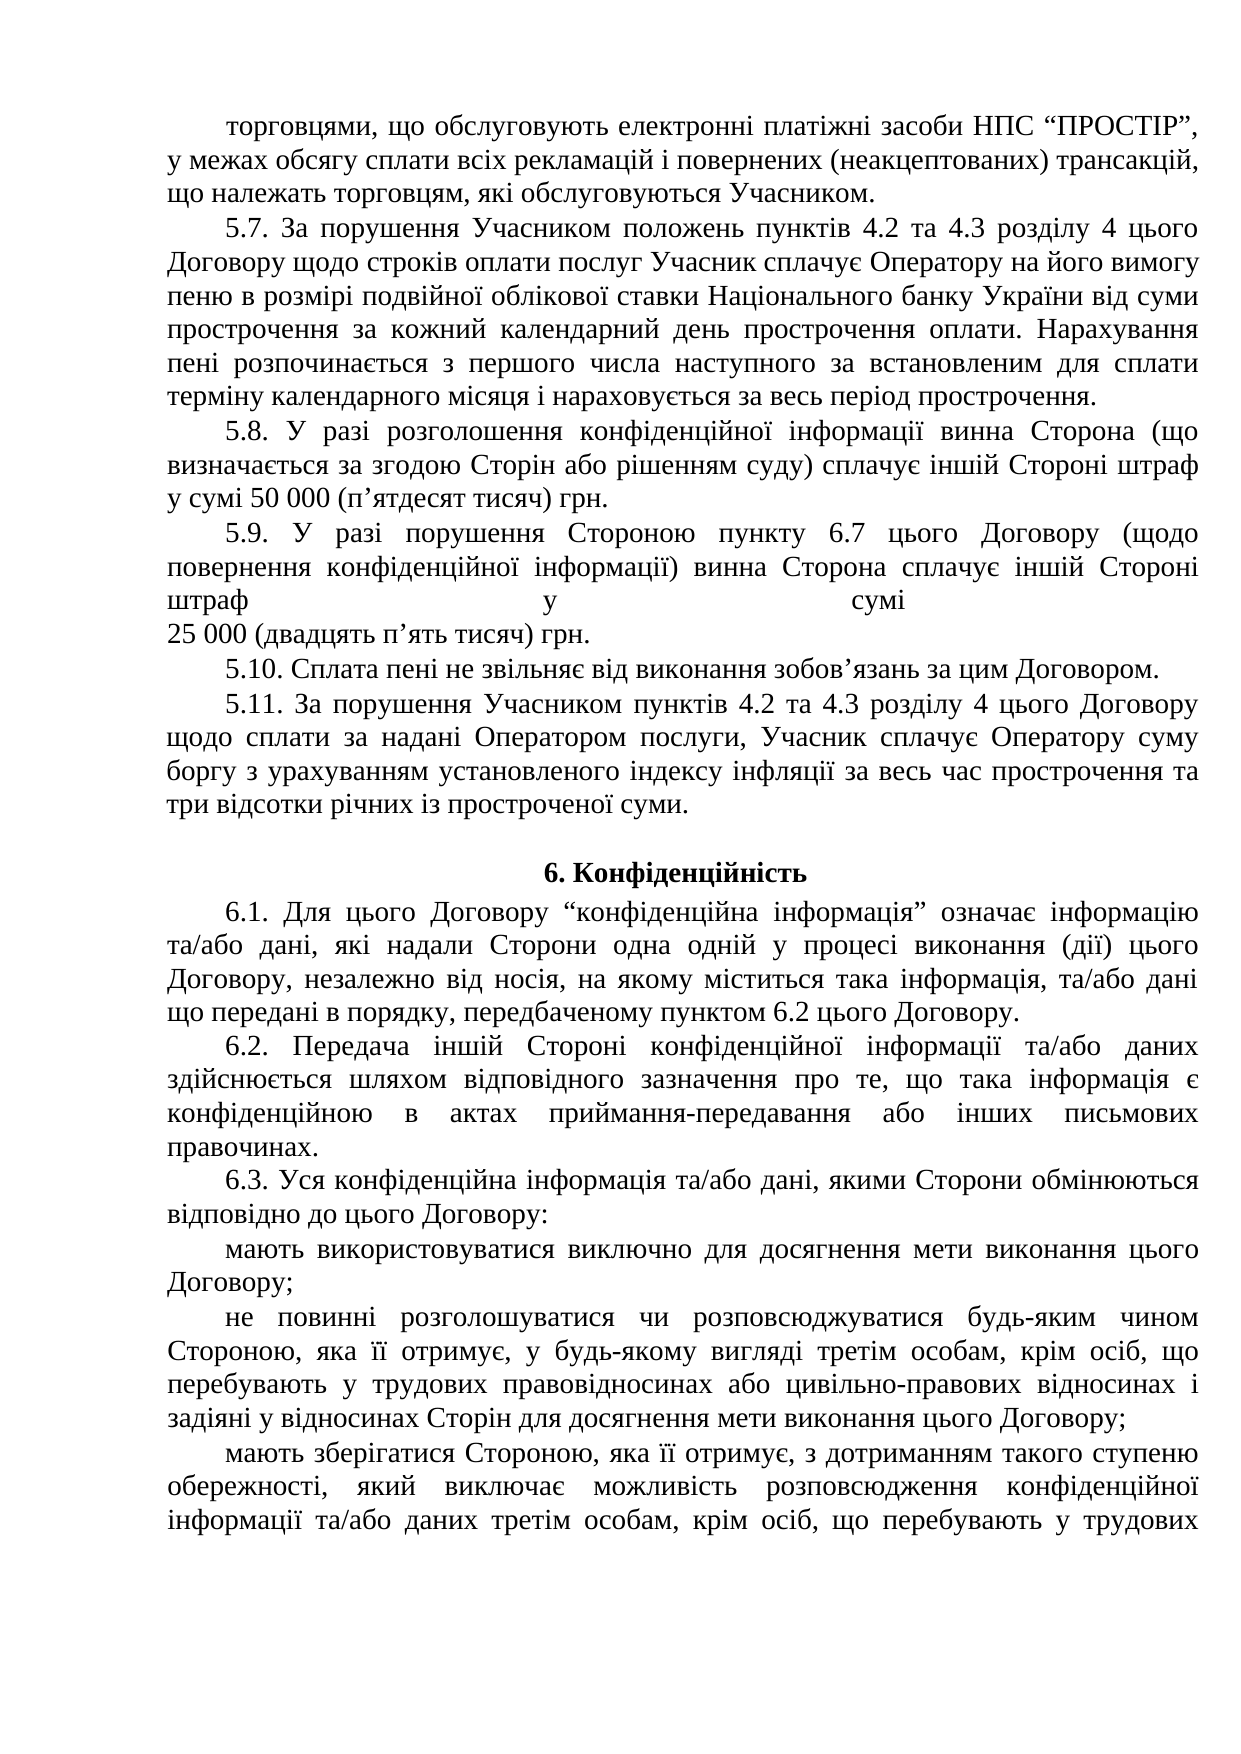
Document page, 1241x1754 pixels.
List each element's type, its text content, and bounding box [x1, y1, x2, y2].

text 5.9. У разі порушення Стороною пункту 6.7 цього Договору (щодо повернення конфіденційної інформації) винна Сторона сплачує іншій Стороні штраф у сумі 25 000 (двадцять п’ять тисяч) грн. [167, 515, 1200, 649]
text 6.3. Уся конфіденційна інформація та/або дані, якими Сторони обмінюються відповідно до цього Договору: [167, 1162, 1200, 1229]
text 5.10. Сплата пені не звільняє від виконання зобов’язань за цим Договором. [166, 651, 1200, 684]
text 5.11. За порушення Учасником пунктів 4.2 та 4.3 розділу 4 цього Договору щодо сплати за надані Оператором послуги, Учасник сплачує Оператору суму боргу з урахуванням установленого індексу інфляції за весь час прострочення та три відсотки річних із простроченої суми. [166, 686, 1200, 820]
text не повинні розголошуватися чи розповсюджуватися будь-яким чином Стороною, яка її отримує, у будь-якому вигляді третім особам, крім осіб, що перебувають у трудових правовідносинах або цивільно-правових відносинах і задіяні у відносинах Сторін для досягнення мети виконання цього Договору; [167, 1299, 1200, 1433]
text 6. Конфіденційність [166, 855, 1185, 889]
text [167, 1435, 1200, 1535]
text 5.7. За порушення Учасником положень пунктів 4.2 та 4.3 розділу 4 цього Договору щодо строків оплати послуг Учасник сплачує Оператору на його вимогу пеню в розмірі подвійної облікової ставки Національного банку України від суми прострочення за кожний календарний день прострочення оплати. Нарахування пені розпочинається з першого числа наступного за встановленим для сплати терміну календарного місяця і нараховується за весь період прострочення. [167, 211, 1200, 412]
text торговцями, що обслуговують електронні платіжні засоби НПС “ПРОСТІР”, у межах обсягу сплати всіх рекламацій і повернених (неакцептованих) трансакцій, що належать торговцям, які обслуговуються Учасником. [167, 108, 1200, 209]
text мають використовуватися виключно для досягнення мети виконання цього Договору; [167, 1231, 1200, 1298]
text 6.1. Для цього Договору “конфіденційна інформація” означає інформацію та/або дані, які надали Сторони одна одній у процесі виконання (дії) цього Договору, незалежно від носія, на якому міститься така інформація, та/або дані що передані в порядку, передбаченому пунктом 6.2 цього Договору. [167, 894, 1200, 1028]
text 6.2. Передача іншій Стороні конфіденційної інформації та/або даних здійснюється шляхом відповідного зазначення про те, що така інформація є конфіденційною в актах приймання-передавання або інших письмових правочинах. [167, 1028, 1200, 1162]
text 5.8. У разі розголошення конфіденційної інформації винна Сторона (що визначається за згодою Сторін або рішенням суду) сплачує іншій Стороні штраф у сумі 50 000 (п’ятдесят тисяч) грн. [167, 413, 1200, 514]
